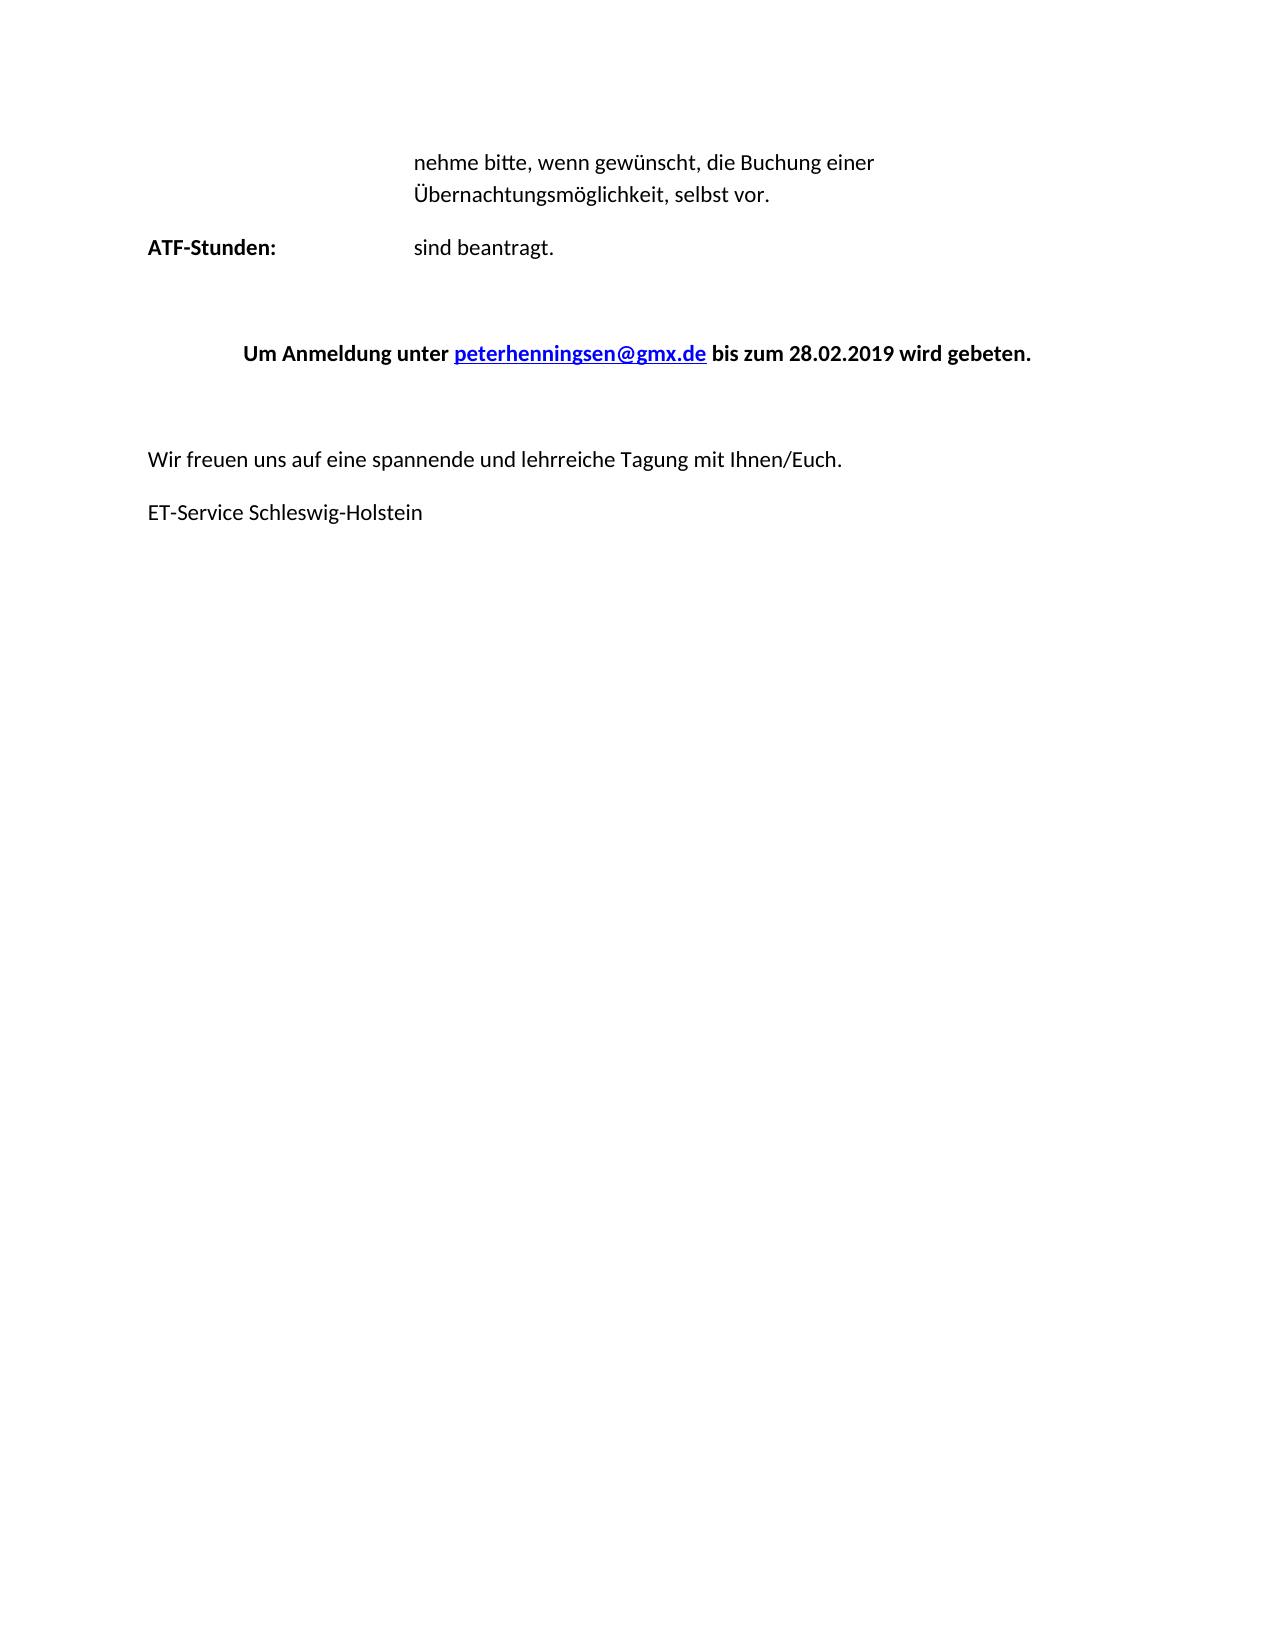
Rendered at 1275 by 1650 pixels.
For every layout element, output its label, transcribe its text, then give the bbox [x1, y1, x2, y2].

text Wir freuen uns auf eine spannende und lehrreiche Tagung mit Ihnen/Euch. [148, 445, 1127, 473]
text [148, 148, 1127, 208]
text Um Anmeldung unter peterhenningsen@gmx.de bis zum 28.02.2019 wird gebeten. [148, 339, 1127, 367]
text ET-Service Schleswig-Holstein [148, 498, 1127, 526]
text ATF-Stunden: sind beantragt. [148, 233, 1127, 261]
